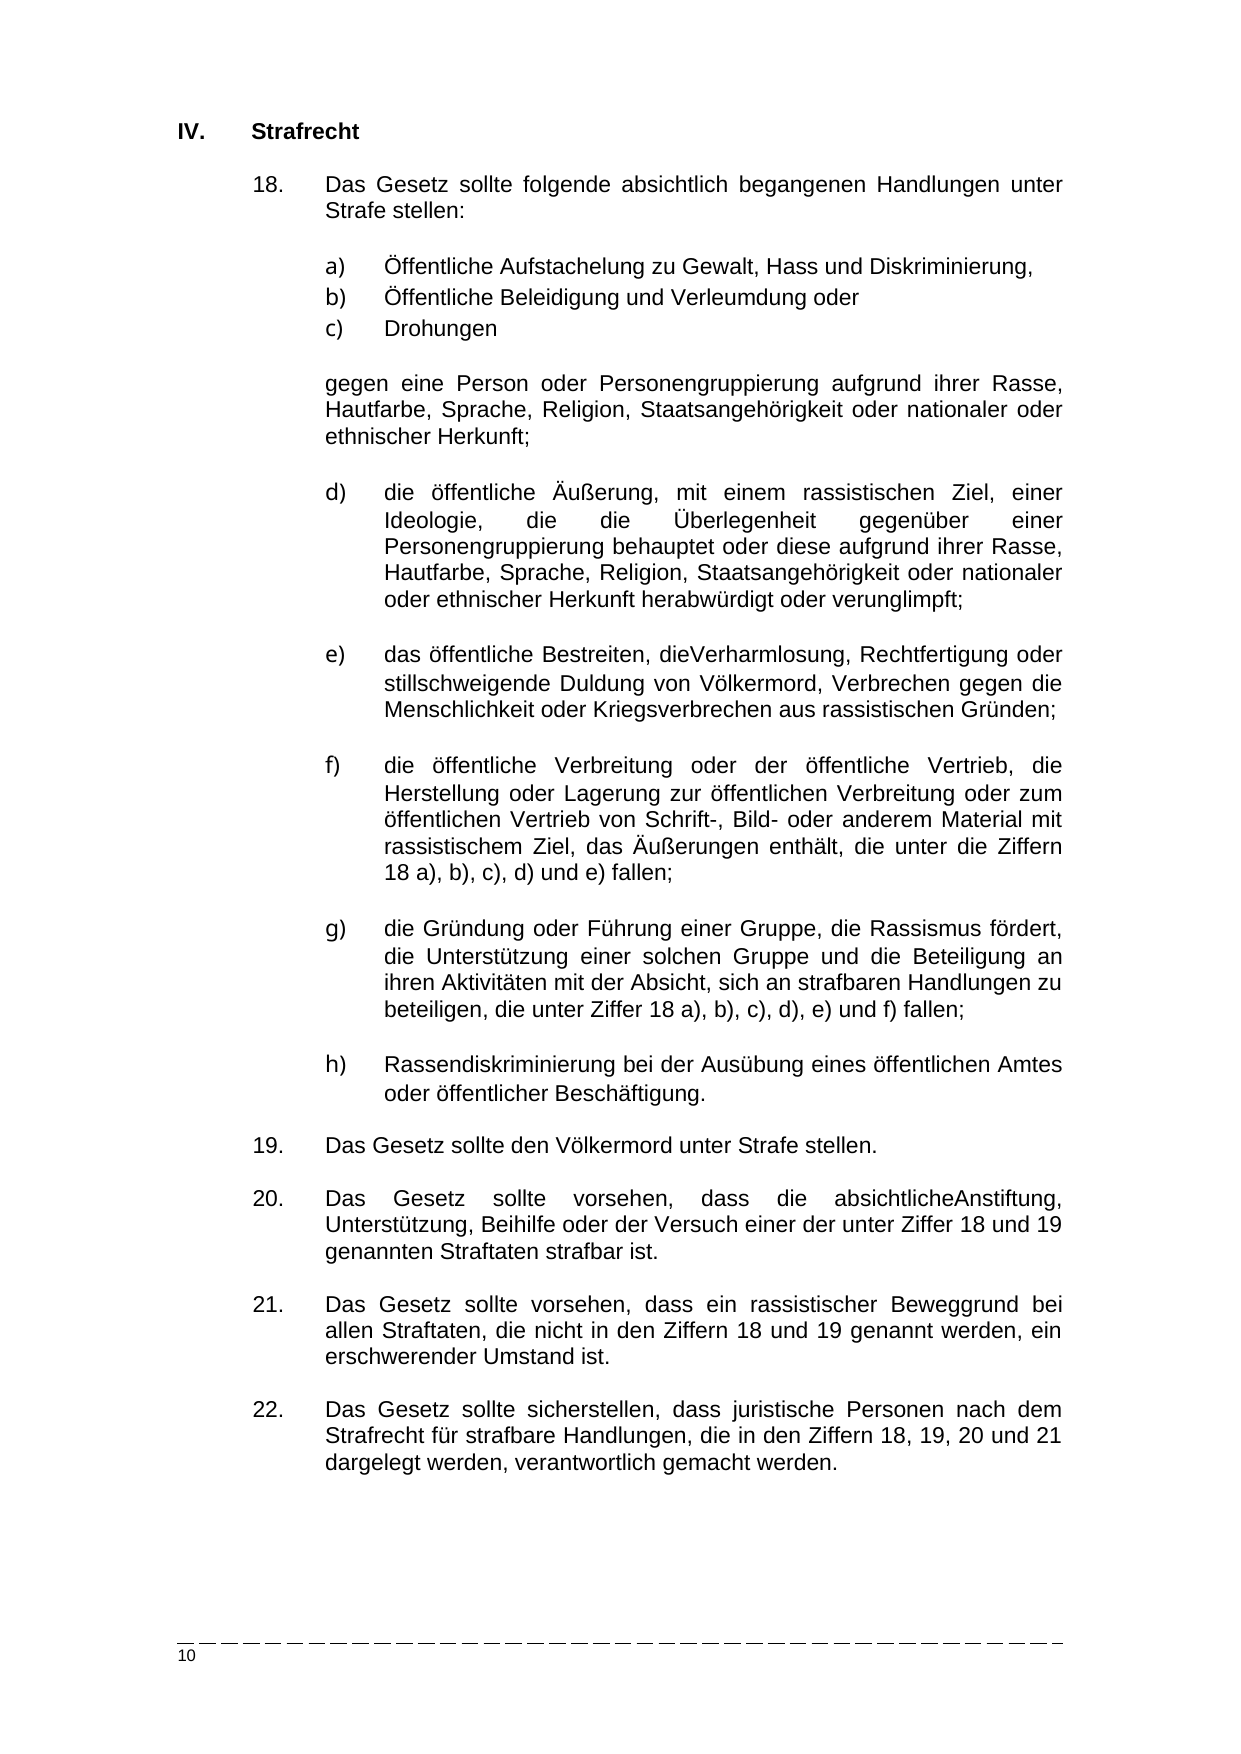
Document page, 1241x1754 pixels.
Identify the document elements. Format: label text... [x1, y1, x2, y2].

list Das Gesetz sollte folgende absichtlich begangenen Handlungen unter Strafe stellen: [252, 171, 1063, 223]
list Das Gesetz sollte vorsehen, dass die absichtlicheAnstiftung, Unterstützung, Beihilfe oder der Versuch einer der unter Ziffer 18 und 19 genannten Straftaten strafbar ist. [252, 1185, 1063, 1264]
list Drohungen [325, 312, 1063, 344]
list die öffentliche Verbreitung oder der öffentliche Vertrieb, die Herstellung oder Lagerung zur öffentlichen Verbreitung oder zum öffentlichen Vertrieb von Schrift-, Bild- oder anderem Material mit rassistischem Ziel, das Äußerungen enthält, die unter die Ziffern 18 a), b), c), d) und e) fallen; [325, 749, 1063, 885]
list Öffentliche Beleidigung und Verleumdung oder [325, 281, 1063, 312]
list Das Gesetz sollte sicherstellen, dass juristische Personen nach dem Strafrecht für strafbare Handlungen, die in den Ziffern 18, 19, 20 und 21 dargelegt werden, verantwortlich gemacht werden. [252, 1396, 1063, 1475]
list die öffentliche Äußerung, mit einem rassistischen Ziel, einer Ideologie, die die Überlegenheit gegenüber einer Personengruppierung behauptet oder diese aufgrund ihrer Rasse, Hautfarbe, Sprache, Religion, Staatsangehörigkeit oder nationaler oder ethnischer Herkunft herabwürdigt oder verunglimpft; [325, 475, 1063, 612]
list Das Gesetz sollte den Völkermord unter Strafe stellen. [252, 1132, 1063, 1159]
list Das Gesetz sollte vorsehen, dass ein rassistischer Beweggrund bei allen Straftaten, die nicht in den Ziffern 18 und 19 genannt werden, ein erschwerender Umstand ist. [252, 1291, 1063, 1369]
list das öffentliche Bestreiten, dieVerharmlosung, Rechtfertigung oder stillschweigende Duldung von Völkermord, Verbrechen gegen die Menschlichkeit oder Kriegsverbrechen aus rassistischen Gründen; [325, 638, 1063, 722]
text IV. Strafrecht [177, 118, 1063, 144]
text gegen eine Person oder Personengruppierung aufgrund ihrer Rasse, Hautfarbe, Sprache, Religion, Staatsangehörigkeit oder nationaler oder ethnischer Herkunft; [325, 370, 1063, 449]
list Öffentliche Aufstachelung zu Gewalt, Hass und Diskriminierung, [325, 250, 1063, 281]
list Rassendiskriminierung bei der Ausübung eines öffentlichen Amtes oder öffentlicher Beschäftigung. [325, 1048, 1063, 1106]
list die Gründung oder Führung einer Gruppe, die Rassismus fördert, die Unterstützung einer solchen Gruppe und die Beteiligung an ihren Aktivitäten mit der Absicht, sich an strafbaren Handlungen zu beteiligen, die unter Ziffer 18 a), b), c), d), e) und f) fallen; [325, 912, 1063, 1022]
